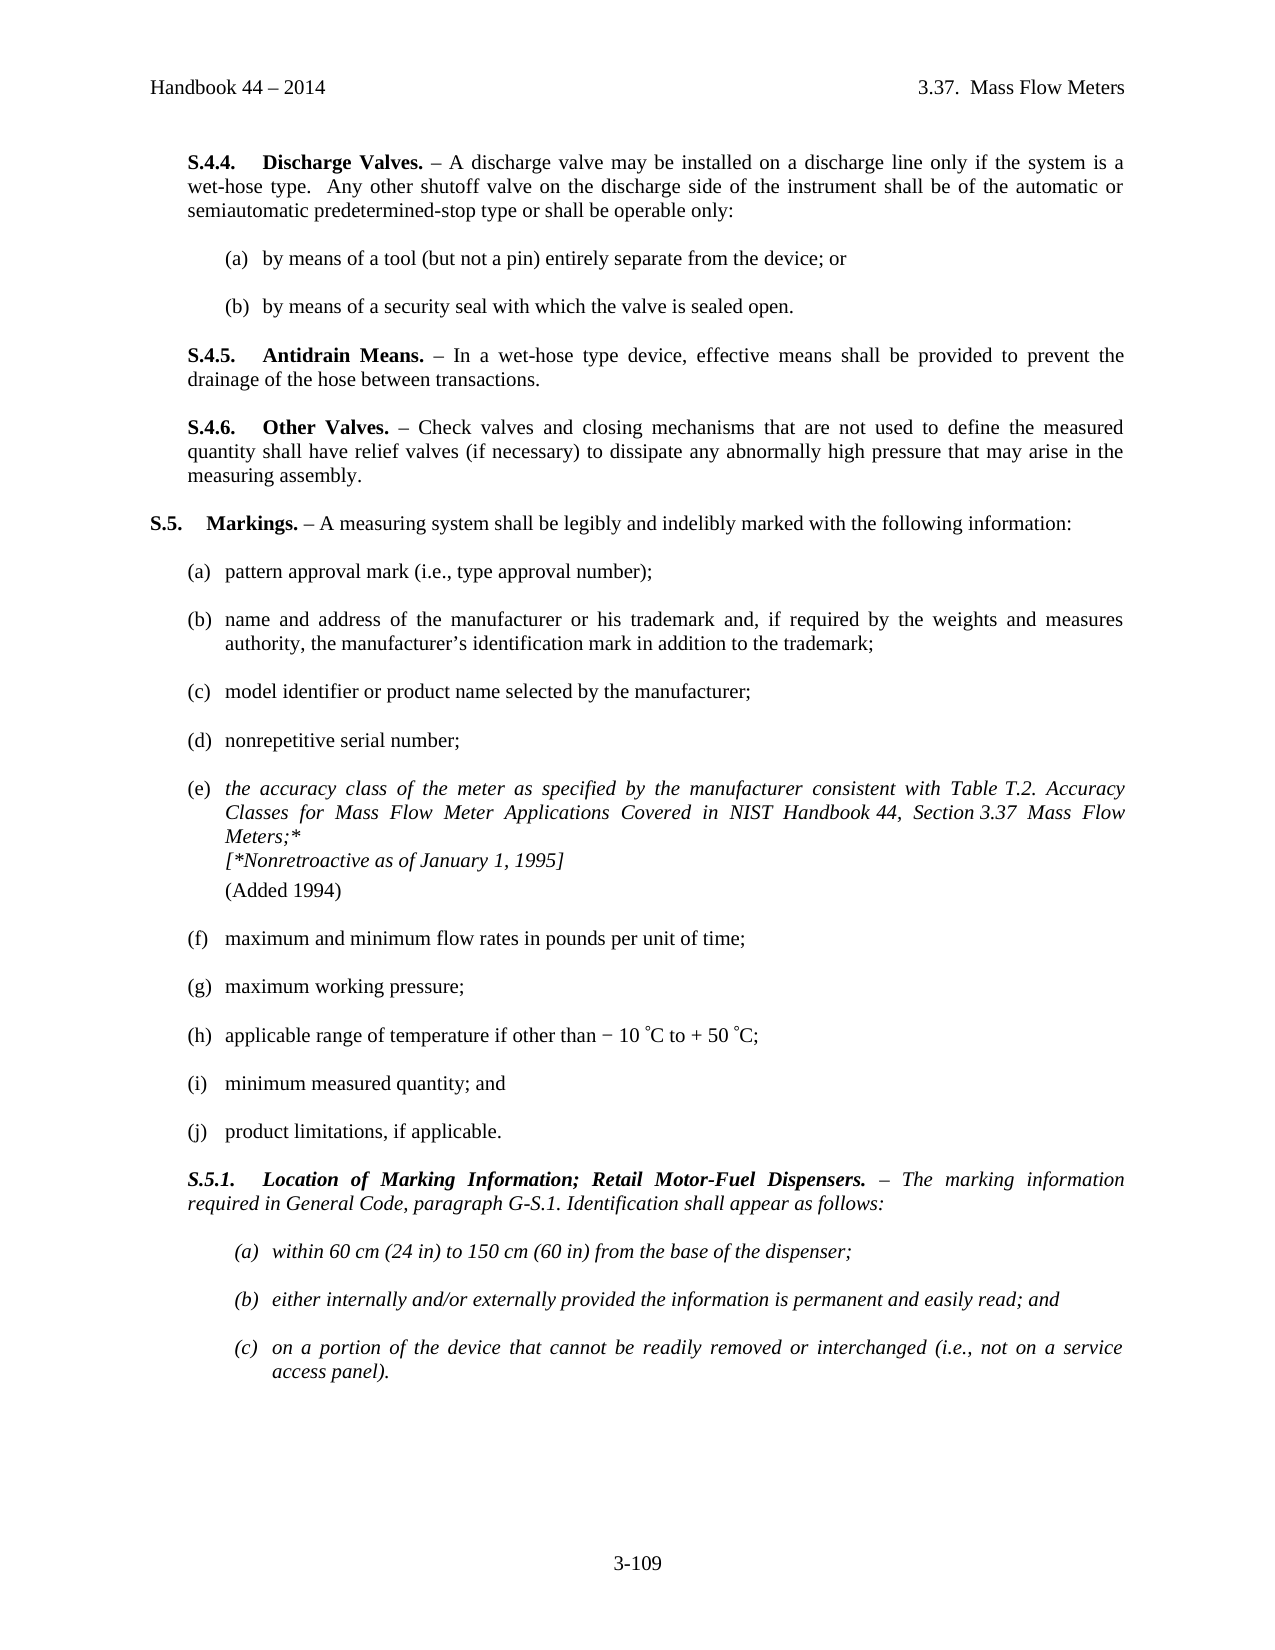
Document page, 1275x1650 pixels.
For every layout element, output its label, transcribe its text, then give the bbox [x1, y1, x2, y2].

list product limitations, if applicable. [187, 1119, 1125, 1143]
text (a) by means of a tool (but not a pin) entirely separate from the device; or [225, 246, 1125, 270]
list maximum working pressure; [187, 974, 1125, 998]
list model identifier or product name selected by the manufacturer; [187, 679, 1125, 703]
list nonrepetitive serial number; [187, 727, 1125, 752]
list minimum measured quantity; and [187, 1071, 1125, 1095]
text S.4.5. Antidrain Means. – In a wet-hose type device, effective means shall be provided to prevent the drainage of the hose between transactions. [187, 342, 1125, 391]
list either internally and/or externally provided the information is permanent and easily read; and [234, 1287, 1125, 1311]
list maximum and minimum flow rates in pounds per unit of time; [187, 926, 1125, 950]
text S.5.1. Location of Marking Information; Retail Motor-Fuel Dispensers. – The marking information required in General Code, paragraph G-S.1. Identification shall appear as follows: [187, 1167, 1125, 1215]
list pattern approval mark (i.e., type approval number); [187, 559, 1125, 583]
text S.4.6. Other Valves. – Check valves and closing mechanisms that are not used to define the measured quantity shall have relief valves (if necessary) to dissipate any abnormally high pressure that may arise in the measuring assembly. [187, 415, 1125, 487]
list name and address of the manufacturer or his trademark and, if required by the weights and measures authority, the manufacturer’s identification mark in addition to the trademark; [187, 607, 1125, 655]
list within 60 cm (24 in) to 150 cm (60 in) from the base of the dispenser; [234, 1239, 1125, 1263]
text S.5. Markings. – A measuring system shall be legibly and indelibly marked with the following information: [150, 511, 1125, 535]
text S.4.4. Discharge Valves. – A discharge valve may be installed on a discharge line only if the system is a wet-hose type. Any other shutoff valve on the discharge side of the instrument shall be of the automatic or semiautomatic predetermined-stop type or shall be operable only: [187, 150, 1125, 222]
list the accuracy class of the meter as specified by the manufacturer consistent with Table T.2. Accuracy Classes for Mass Flow Meter Applications Covered in NIST Handbook 44, Section 3.37 Mass Flow Meters;* [187, 776, 1125, 848]
list on a portion of the device that cannot be readily removed or interchanged (i.e., not on a service access panel). [234, 1335, 1125, 1383]
text (b) by means of a security seal with which the valve is sealed open. [225, 294, 1125, 318]
text [*Nonretroactive as of January 1, 1995] [225, 848, 1125, 872]
text (Added 1994) [187, 878, 1125, 902]
list applicable range of temperature if other than − 10 C to + 50 C; [187, 1022, 1125, 1047]
